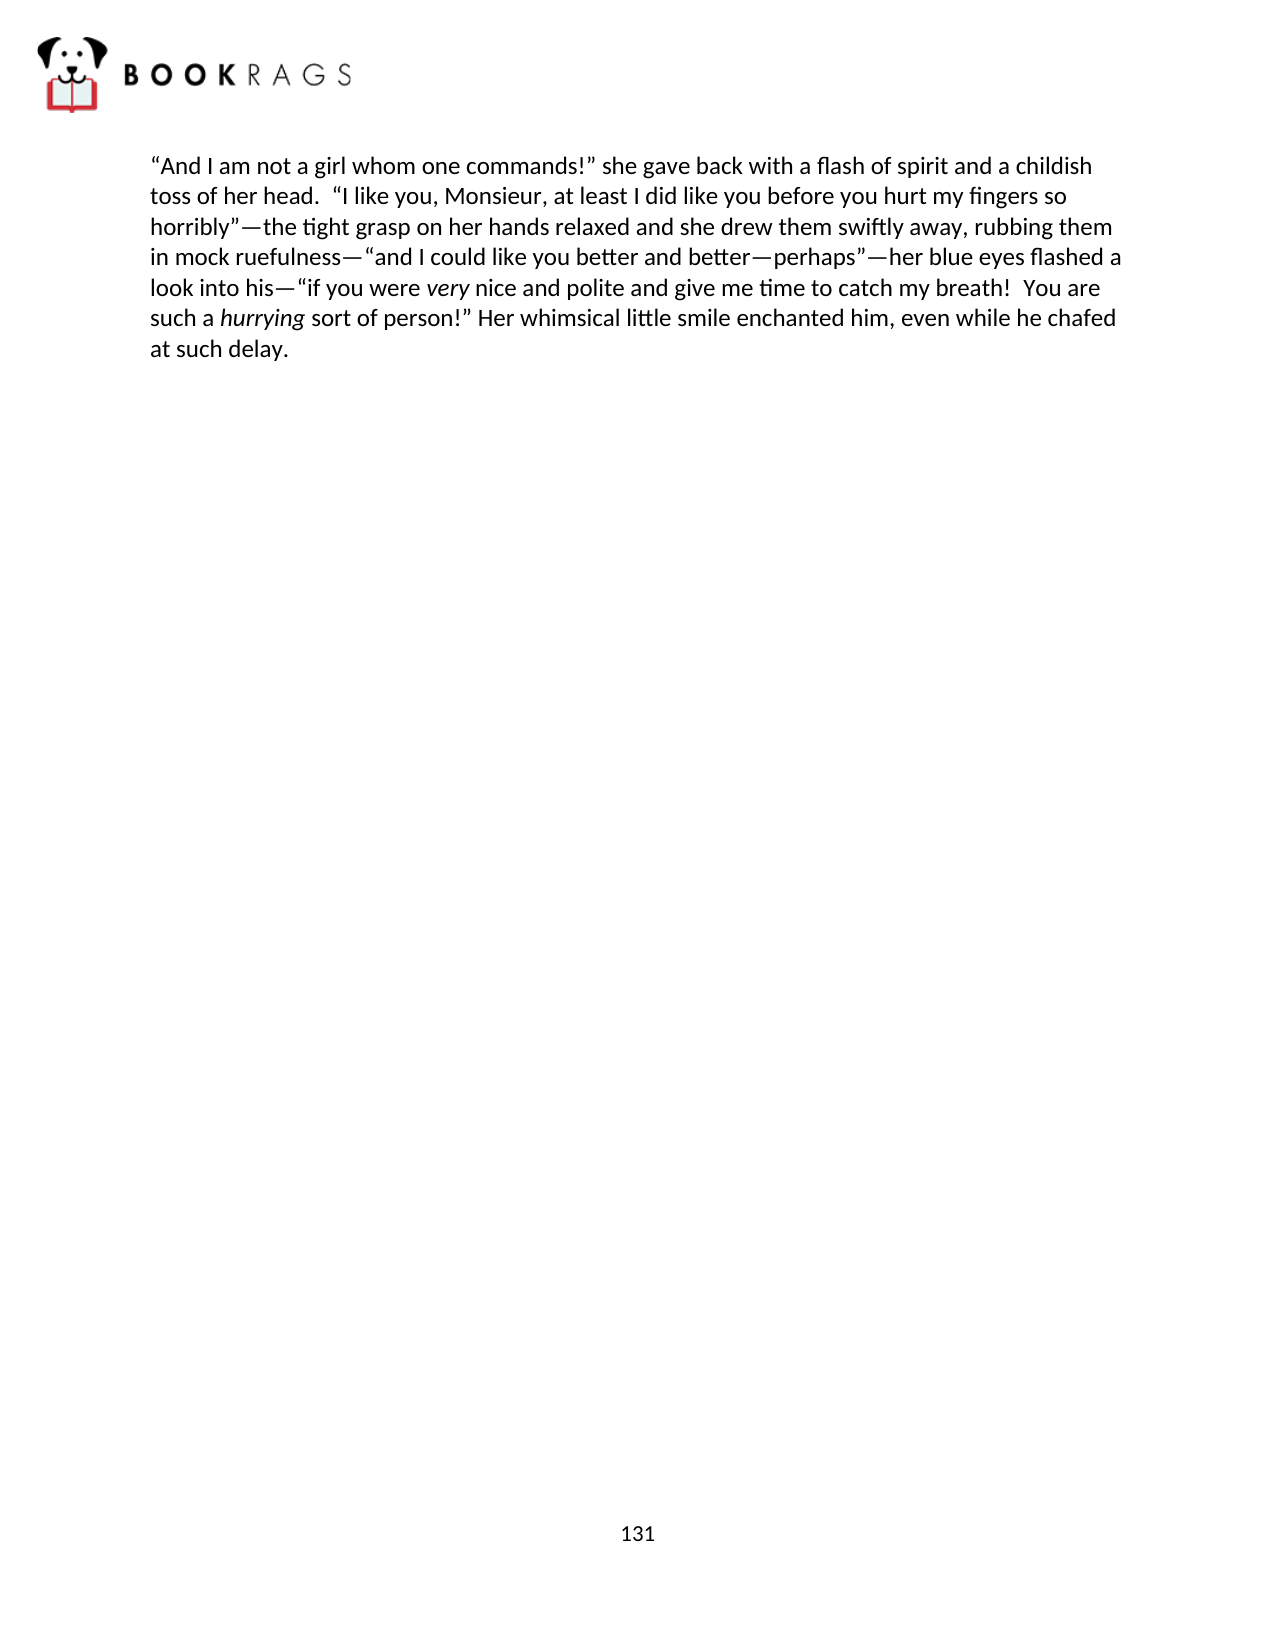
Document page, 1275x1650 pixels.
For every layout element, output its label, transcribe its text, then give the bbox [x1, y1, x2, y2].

picture [37, 37, 351, 113]
text “And I am not a girl whom one commands!” she gave back with a flash of spirit and a childish toss of her head. “I like you, Monsieur, at least I did like you before you hurt my fingers so horribly”—­the tight grasp on her hands relaxed and she drew them swiftly away, rubbing them in mock ruefulness—­“and I could like you better and better—­perhaps”—­her blue eyes flashed a look into his—­“if you were very nice and polite and give me time to catch my breath! You are such a hurrying sort of person!” Her whimsical little smile enchanted him, even while he chafed at such delay. [150, 150, 1125, 364]
